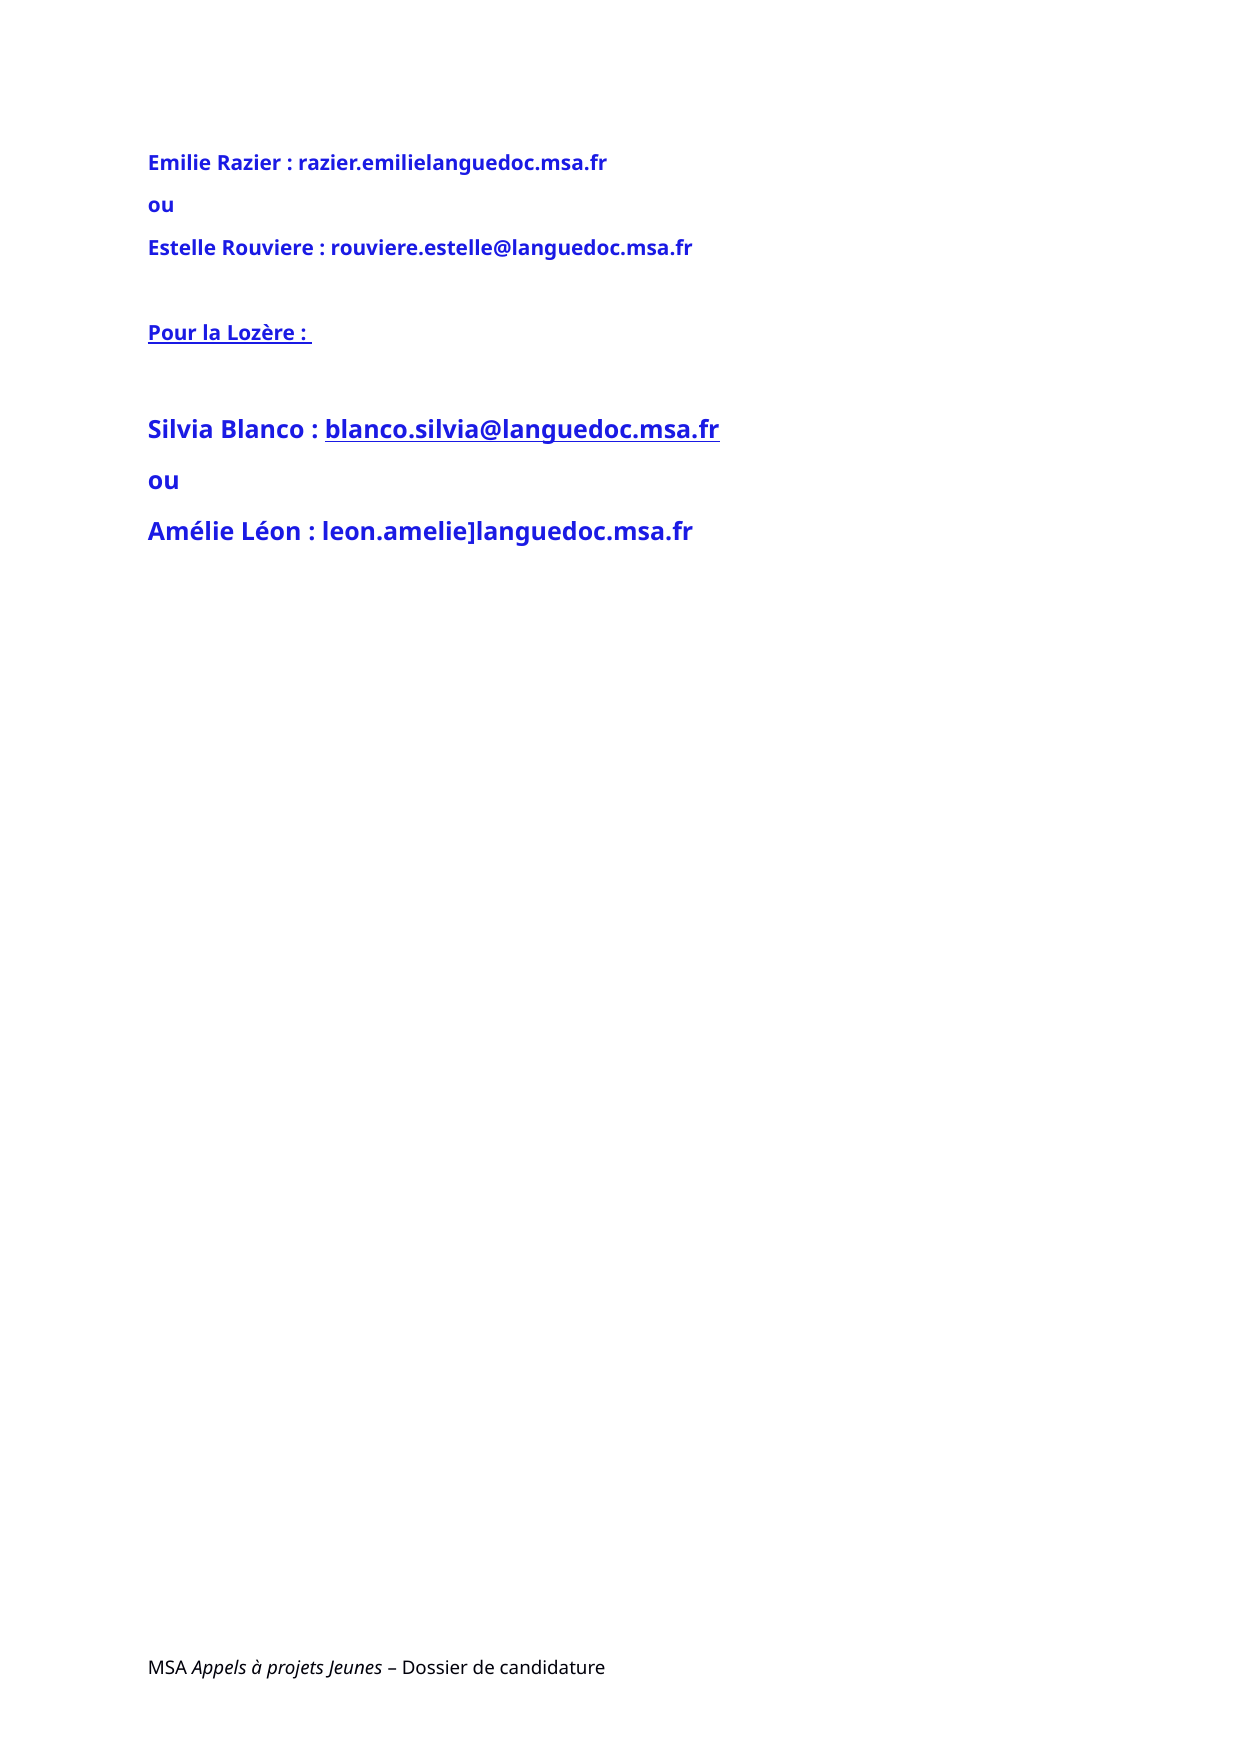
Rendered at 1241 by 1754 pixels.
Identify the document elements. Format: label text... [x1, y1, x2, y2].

text Emilie Razier : razier.emilielanguedoc.msa.fr [148, 148, 1092, 176]
text Amélie Léon : leon.amelie]languedoc.msa.fr [148, 514, 1092, 548]
text ou [148, 190, 1092, 219]
text Pour la Lozère : [148, 318, 1092, 347]
text ou [148, 463, 1092, 497]
text Estelle Rouviere : rouviere.estelle@languedoc.msa.fr [148, 233, 1092, 261]
text Silvia Blanco : blanco.silvia@languedoc.msa.fr [148, 412, 1092, 446]
